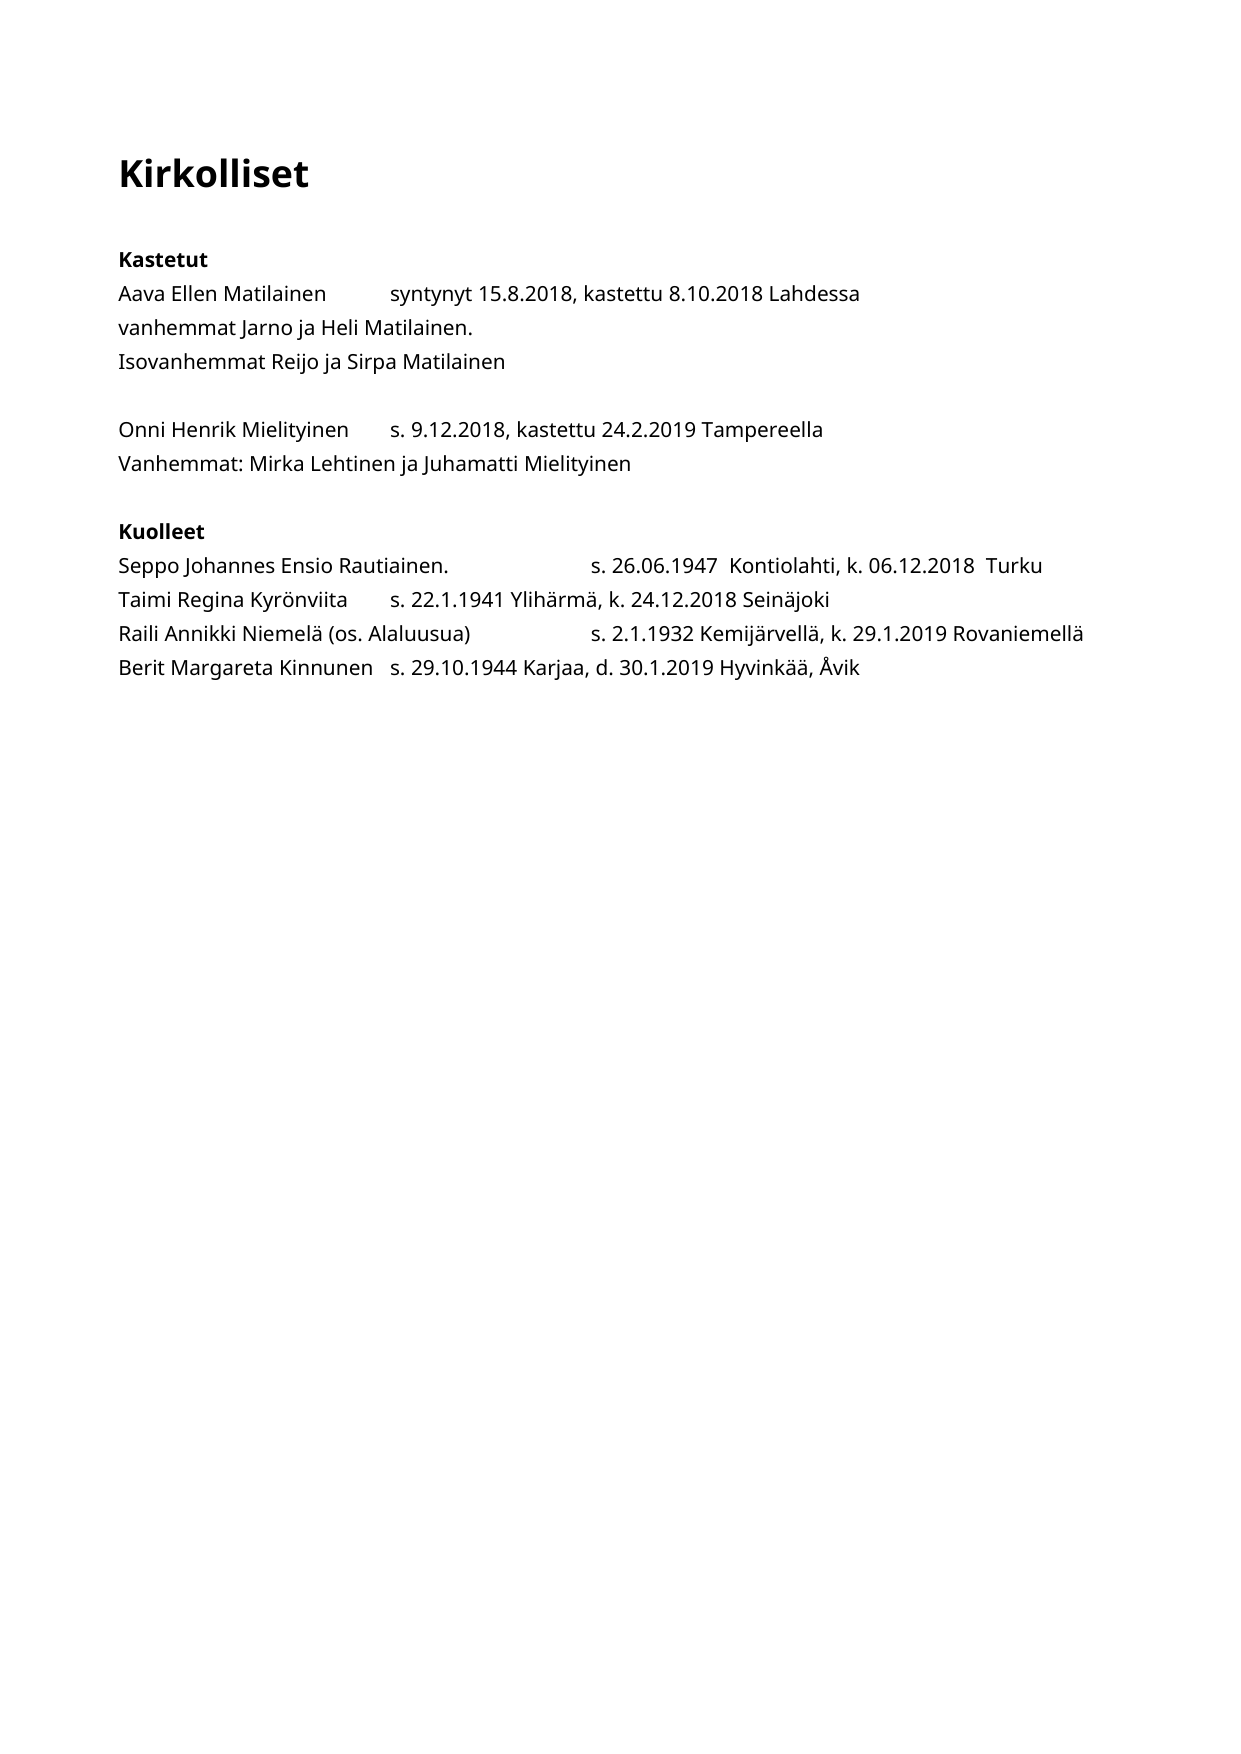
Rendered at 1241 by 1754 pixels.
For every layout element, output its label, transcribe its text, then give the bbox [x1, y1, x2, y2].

text Vanhemmat: Mirka Lehtinen ja Juhamatti Mielityinen [118, 449, 1122, 477]
text vanhemmat Jarno ja Heli Matilainen. [118, 313, 1122, 341]
text Kastetut [118, 245, 1122, 273]
text Aava Ellen Matilainen syntynyt 15.8.2018, kastettu 8.10.2018 Lahdessa [118, 279, 1122, 307]
text Taimi Regina Kyrönviita s. 22.1.1941 Ylihärmä, k. 24.12.2018 Seinäjoki [118, 585, 1122, 614]
text Onni Henrik Mielityinen s. 9.12.2018, kastettu 24.2.2019 Tampereella [118, 415, 1122, 443]
text Berit Margareta Kinnunen s. 29.10.1944 Karjaa, d. 30.1.2019 Hyvinkää, Åvik [118, 653, 1122, 682]
text Kuolleet [118, 517, 1122, 546]
text Raili Annikki Niemelä (os. Alaluusua) s. 2.1.1932 Kemijärvellä, k. 29.1.2019 Rovaniemellä [118, 619, 1122, 648]
text Isovanhemmat Reijo ja Sirpa Matilainen [118, 347, 1122, 375]
text Seppo Johannes Ensio Rautiainen. s. 26.06.1947 Kontiolahti, k. 06.12.2018 Turku [118, 551, 1122, 580]
text Kirkolliset [118, 148, 1122, 199]
